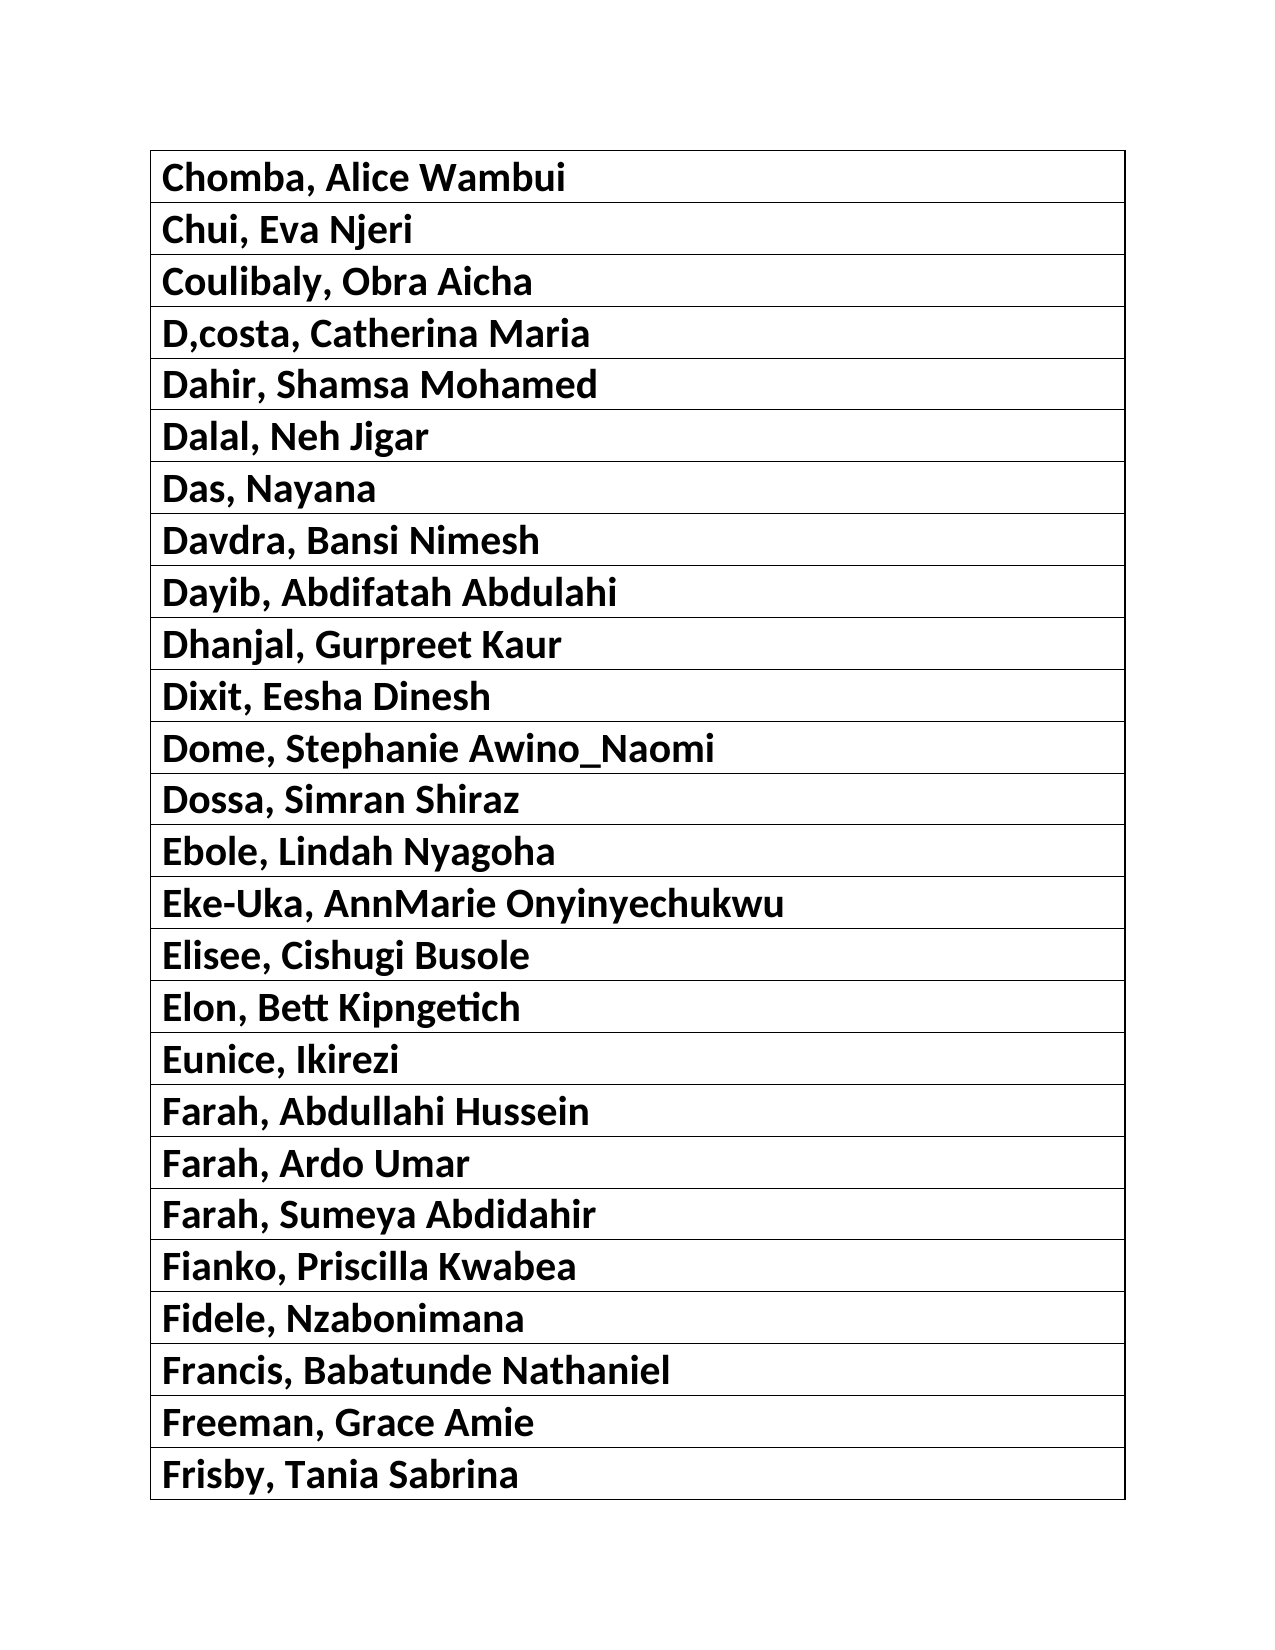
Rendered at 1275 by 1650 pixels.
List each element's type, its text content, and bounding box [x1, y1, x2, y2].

table_cell Elon, Bett Kipngetich [151, 981, 1124, 1032]
table_cell D,costa, Catherina Maria [151, 307, 1124, 357]
table_cell Chui, Eva Njeri [151, 203, 1124, 254]
table_cell Dixit, Eesha Dinesh [151, 670, 1124, 721]
table_cell Freeman, Grace Amie [151, 1396, 1124, 1447]
table_cell Dome, Stephanie Awino_Naomi [151, 722, 1124, 772]
table_cell Coulibaly, Obra Aicha [151, 255, 1124, 306]
table_cell Dossa, Simran Shiraz [151, 774, 1124, 824]
table_cell Francis, Babatunde Nathaniel [151, 1344, 1124, 1395]
table_cell Chomba, Alice Wambui [151, 151, 1124, 202]
table_cell Dhanjal, Gurpreet Kaur [151, 618, 1124, 669]
table_cell Farah, Sumeya Abdidahir [151, 1189, 1124, 1239]
table_cell Farah, Ardo Umar [151, 1137, 1124, 1187]
table_cell Ebole, Lindah Nyagoha [151, 825, 1124, 876]
table_cell Dahir, Shamsa Mohamed [151, 359, 1124, 409]
table_cell Fidele, Nzabonimana [151, 1292, 1124, 1343]
table_cell Dalal, Neh Jigar [151, 410, 1124, 461]
table_cell Elisee, Cishugi Busole [151, 929, 1124, 980]
table_cell Farah, Abdullahi Hussein [151, 1085, 1124, 1136]
table_cell Eunice, Ikirezi [151, 1033, 1124, 1084]
table_cell Davdra, Bansi Nimesh [151, 514, 1124, 565]
table_cell Eke-Uka, AnnMarie Onyinyechukwu [151, 877, 1124, 928]
table_cell Dayib, Abdifatah Abdulahi [151, 566, 1124, 617]
table_cell Fianko, Priscilla Kwabea [151, 1240, 1124, 1291]
table_cell Das, Nayana [151, 462, 1124, 513]
table_cell Frisby, Tania Sabrina [151, 1448, 1124, 1499]
